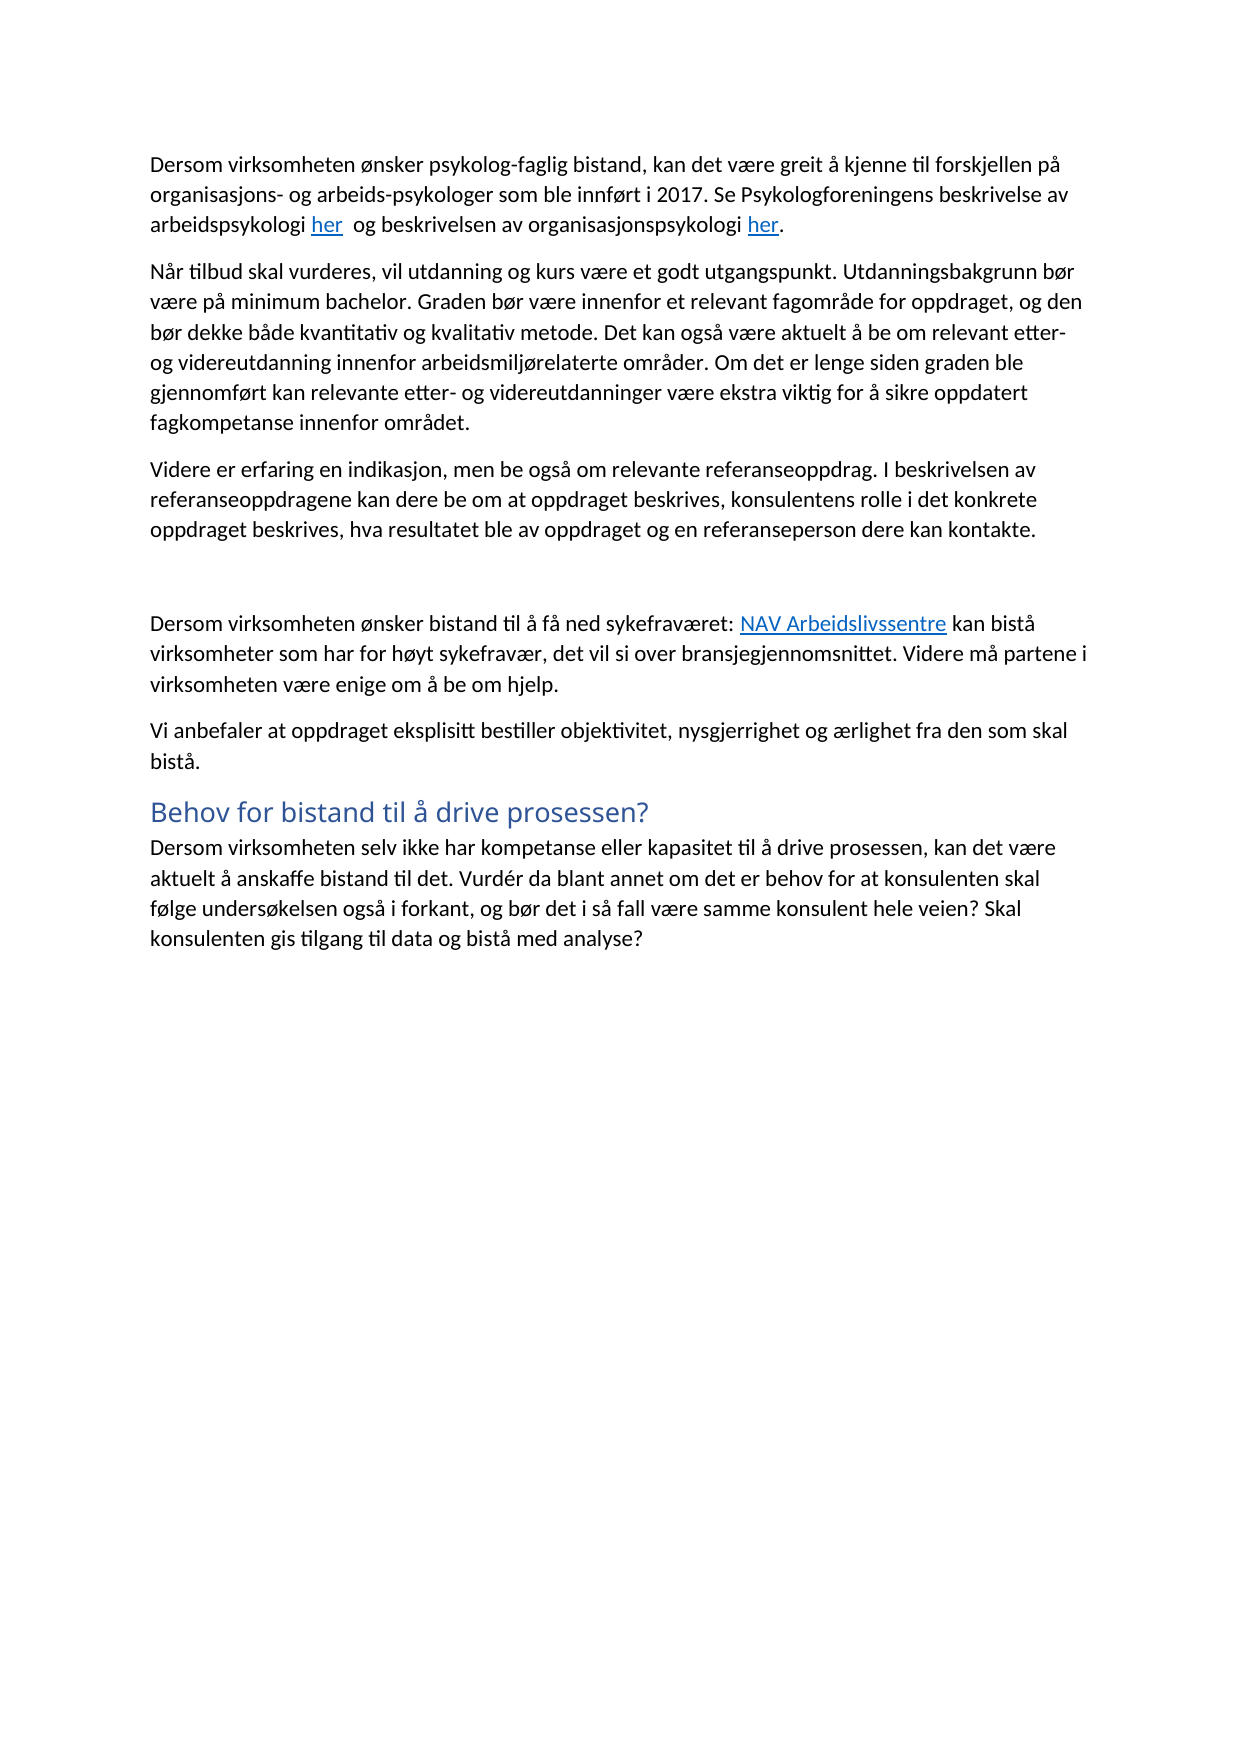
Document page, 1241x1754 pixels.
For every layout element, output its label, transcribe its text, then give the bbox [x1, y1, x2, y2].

text Når tilbud skal vurderes, vil utdanning og kurs være et godt utgangspunkt. Utdanningsbakgrunn bør være på minimum bachelor. Graden bør være innenfor et relevant fagområde for oppdraget, og den bør dekke både kvantitativ og kvalitativ metode. Det kan også være aktuelt å be om relevant etter- og videreutdanning innenfor arbeidsmiljørelaterte områder. Om det er lenge siden graden ble gjennomført kan relevante etter- og videreutdanninger være ekstra viktig for å sikre oppdatert fagkompetanse innenfor området. [150, 257, 1090, 436]
text Videre er erfaring en indikasjon, men be også om relevante referanseoppdrag. I beskrivelsen av referanseoppdragene kan dere be om at oppdraget beskrives, konsulentens rolle i det konkrete oppdraget beskrives, hva resultatet ble av oppdraget og en referanseperson dere kan kontakte. [150, 455, 1090, 544]
subtitle Behov for bistand til å drive prosessen? [150, 794, 1090, 831]
text Dersom virksomheten ønsker psykolog-faglig bistand, kan det være greit å kjenne til forskjellen på organisasjons- og arbeids-psykologer som ble innført i 2017. Se Psykologforeningens beskrivelse av arbeidspsykologi her og beskrivelsen av organisasjonspsykologi her. [150, 150, 1090, 238]
text Vi anbefaler at oppdraget eksplisitt bestiller objektivitet, nysgjerrighet og ærlighet fra den som skal bistå. [150, 717, 1090, 775]
text Dersom virksomheten selv ikke har kompetanse eller kapasitet til å drive prosessen, kan det være aktuelt å anskaffe bistand til det. Vurdér da blant annet om det er behov for at konsulenten skal følge undersøkelsen også i forkant, og bør det i så fall være samme konsulent hele veien? Skal konsulenten gis tilgang til data og bistå med analyse? [150, 833, 1090, 952]
text Dersom virksomheten ønsker bistand til å få ned sykefraværet: NAV Arbeidslivssentre kan bistå virksomheter som har for høyt sykefravær, det vil si over bransjegjennomsnittet. Videre må partene i virksomheten være enige om å be om hjelp. [150, 609, 1090, 698]
